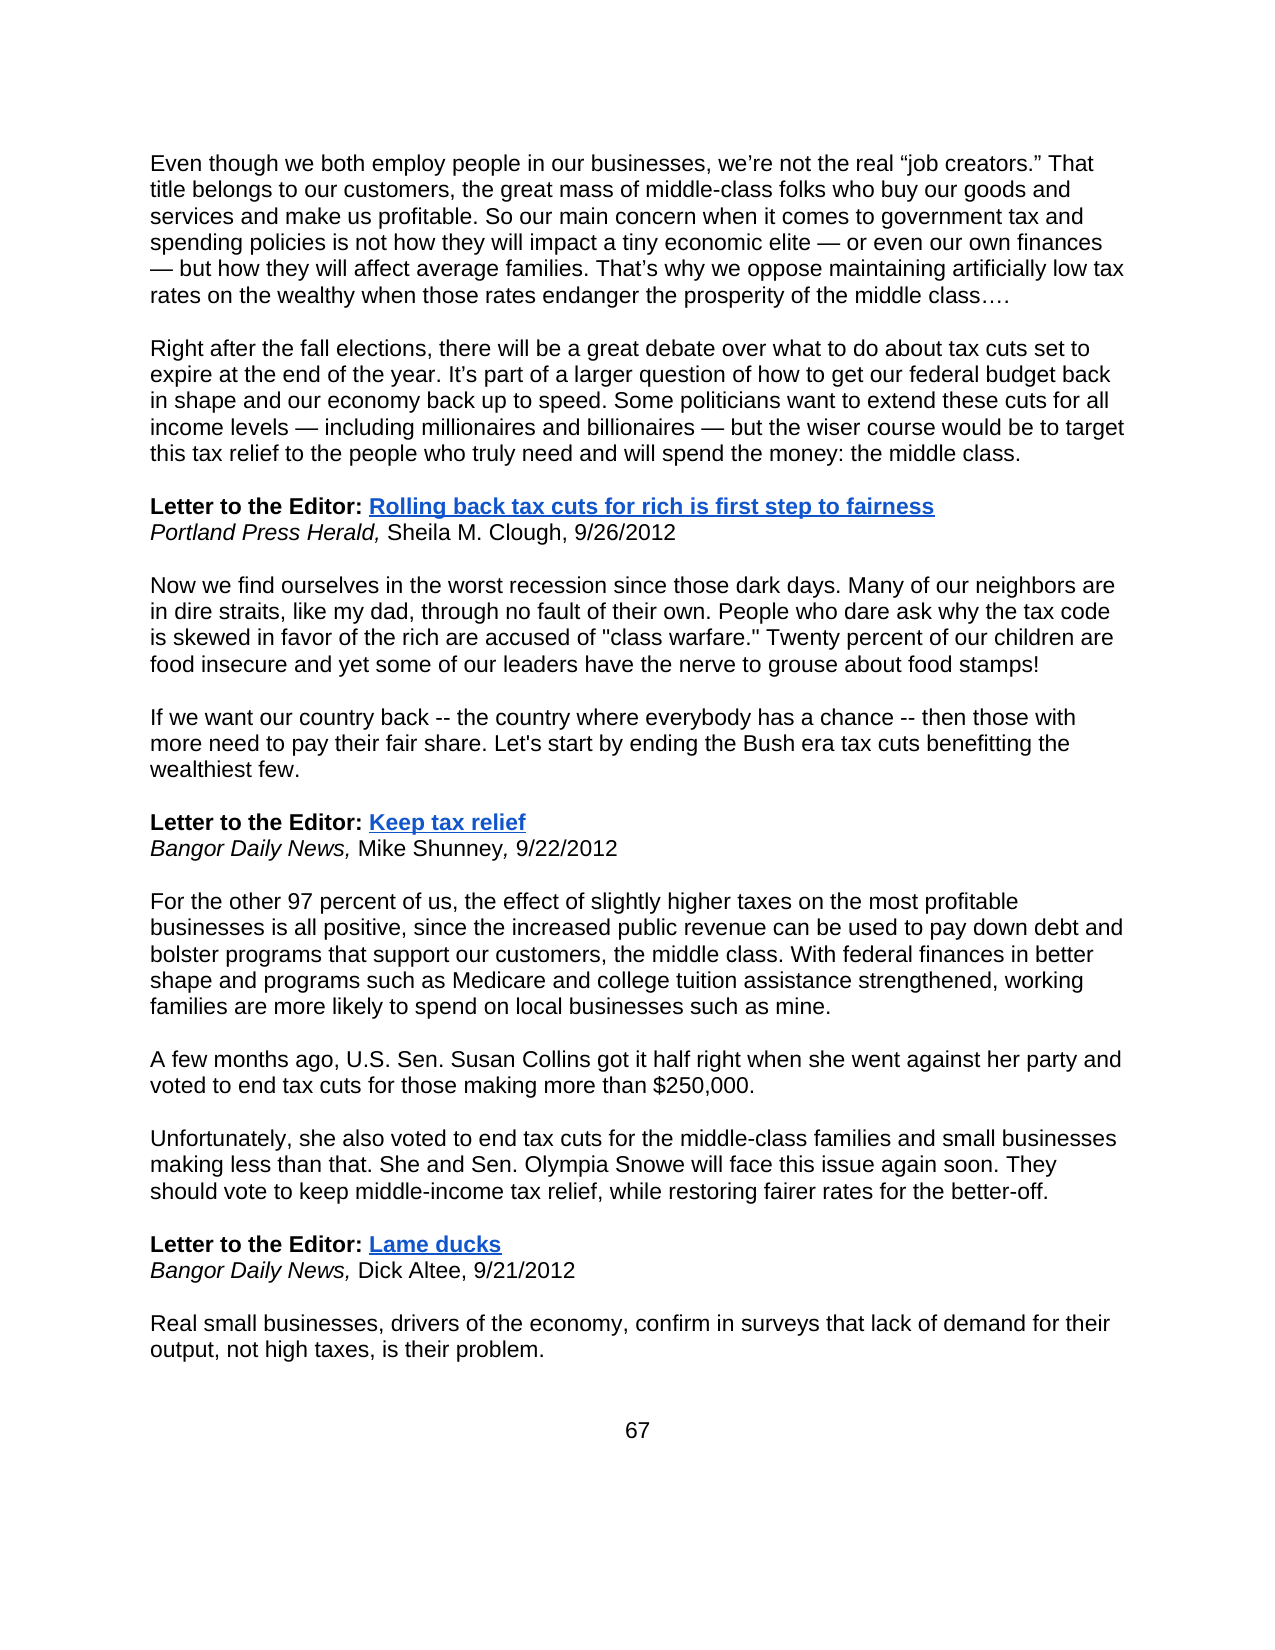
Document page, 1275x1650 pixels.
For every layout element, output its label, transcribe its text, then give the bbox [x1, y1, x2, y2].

text If we want our country back -- the country where everybody has a chance -- then those with more need to pay their fair share. Let's start by ending the Bush era tax cuts benefitting the wealthiest few. [150, 703, 1125, 782]
text Right after the fall elections, there will be a great debate over what to do about tax cuts set to expire at the end of the year. It’s part of a larger question of how to get our federal budget back in shape and our economy back up to speed. Some politicians want to extend these cuts for all income levels — including millionaires and billionaires — but the wiser course would be to target this tax relief to the people who truly need and will spend the money: the middle class. [150, 334, 1125, 466]
text Even though we both employ people in our businesses, we’re not the real “job creators.” That title belongs to our customers, the great mass of middle-class folks who buy our goods and services and make us profitable. So our main concern when it comes to government tax and spending policies is not how they will impact a tiny economic elite — or even our own finances — but how they will affect average families. That’s why we oppose maintaining artificially low tax rates on the wealthy when those rates endanger the prosperity of the middle class…. [150, 150, 1125, 308]
text For the other 97 percent of us, the effect of slightly higher taxes on the most profitable businesses is all positive, since the increased public revenue can be used to pay down debt and bolster programs that support our customers, the middle class. With federal finances in better shape and programs such as Medicare and college tuition assistance strengthened, working families are more likely to spend on local businesses such as mine. [150, 888, 1125, 1020]
text A few months ago, U.S. Sen. Susan Collins got it half right when she went against her party and voted to end tax cuts for those making more than $250,000. [150, 1046, 1125, 1099]
text Portland Press Herald, Sheila M. Clough, 9/26/2012 [150, 519, 1125, 545]
text Letter to the Editor: Lame ducks [150, 1231, 1125, 1257]
text Bangor Daily News, Dick Altee, 9/21/2012 [150, 1257, 1125, 1283]
text Bangor Daily News, Mike Shunney, 9/22/2012 [150, 835, 1125, 862]
text Letter to the Editor: Keep tax relief [150, 809, 1125, 835]
text Real small businesses, drivers of the economy, confirm in surveys that lack of demand for their output, not high taxes, is their problem. [150, 1309, 1125, 1362]
text Now we find ourselves in the worst recession since those dark days. Many of our neighbors are in dire straits, like my dad, through no fault of their own. People who dare ask why the tax code is skewed in favor of the rich are accused of "class warfare." Twenty percent of our children are food insecure and yet some of our leaders have the nerve to grouse about food stamps! [150, 572, 1125, 677]
text Letter to the Editor: Rolling back tax cuts for rich is first step to fairness [150, 493, 1125, 519]
text Unfortunately, she also voted to end tax cuts for the middle-class families and small businesses making less than that. She and Sen. Olympia Snowe will face this issue again soon. They should vote to keep middle-income tax relief, while restoring fairer rates for the better-off. [150, 1125, 1125, 1204]
